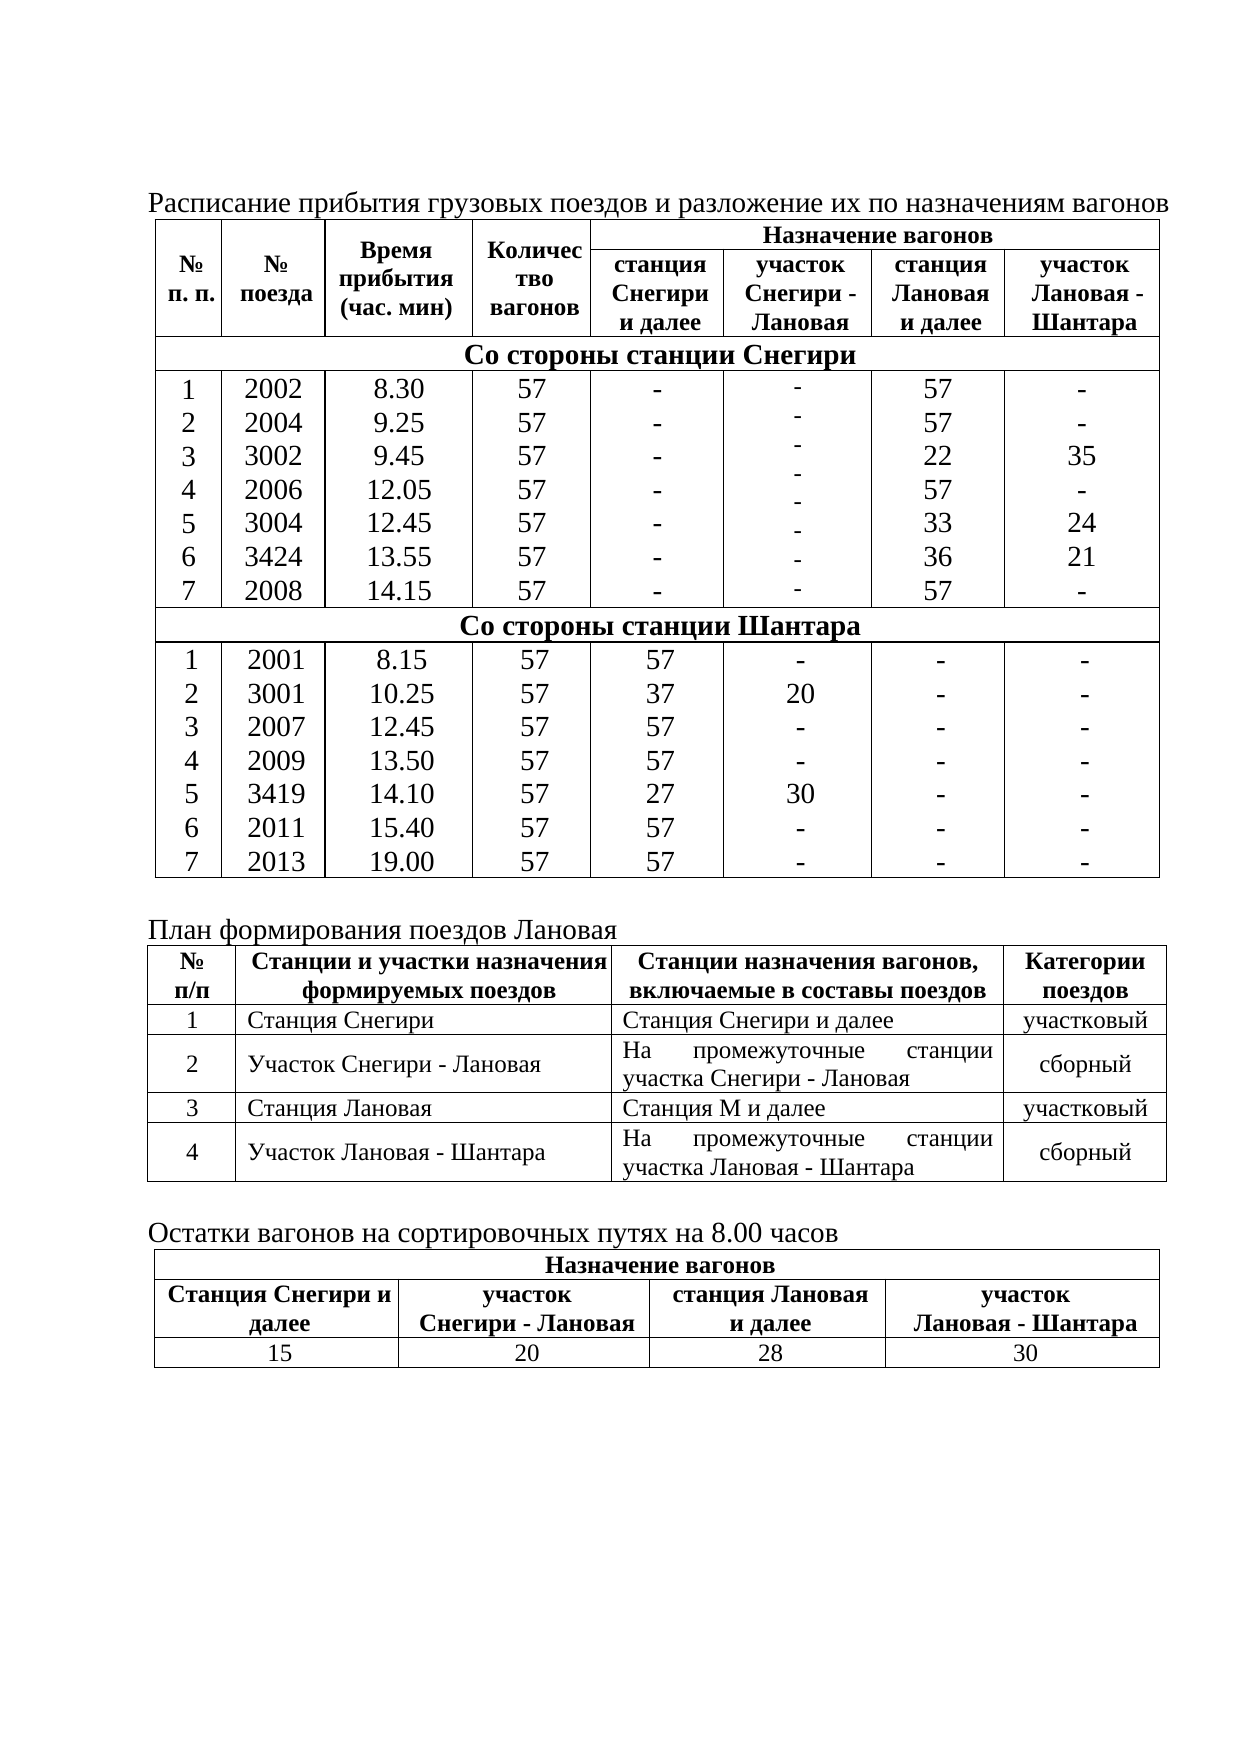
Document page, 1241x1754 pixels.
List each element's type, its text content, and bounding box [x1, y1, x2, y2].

table_cell 4 [148, 1123, 235, 1181]
table_cell На промежуточные станции участка Снегири - Лановая [612, 1035, 1003, 1092]
table_cell Станция М и далее [612, 1093, 1003, 1122]
table_cell участок Снегири - Лановая [724, 250, 871, 336]
table_cell - - - - - - - - [724, 371, 871, 607]
table_cell участок Снегири - Лановая [399, 1280, 649, 1337]
table_header Назначение вагонов [591, 220, 1159, 248]
table_header № п. п. [156, 220, 221, 336]
table_cell - - 35 - 24 21 - [1005, 371, 1159, 607]
table_cell Станция Снегири и далее [612, 1005, 1003, 1034]
table_cell - - - - - - - [591, 371, 723, 607]
table_cell 1 2 3 4 5 6 7 [156, 643, 221, 877]
table_cell Станция Снегири [236, 1005, 611, 1034]
table_cell 57 57 57 57 57 57 57 [473, 643, 590, 877]
text Остатки вагонов на сортировочных путях на 8.00 часов [148, 1215, 1172, 1249]
table_cell - - - - - - - [872, 643, 1004, 877]
table_cell Участок Лановая - Шантара [236, 1123, 611, 1181]
table_cell участок Лановая - Шантара [886, 1280, 1159, 1337]
table_cell 2001 3001 2007 2009 3419 2011 2013 [222, 643, 324, 877]
table_header Время прибытия (час. мин) [326, 220, 472, 336]
table_header Количество вагонов [473, 220, 590, 336]
table_header Станции назначения вагонов, включаемые в составы поездов [612, 946, 1003, 1004]
table_cell 20 [399, 1338, 649, 1367]
text План формирования поездов Лановая [148, 912, 1167, 945]
table_cell Станция Лановая [236, 1093, 611, 1122]
table_cell Со стороны станции Шантара [156, 608, 1159, 641]
table_cell станция Лановая и далее [650, 1280, 885, 1337]
table_cell станция Снегири и далее [591, 250, 723, 336]
table_cell Со стороны станции Снегири [156, 337, 1159, 370]
table_cell 2 [148, 1035, 235, 1092]
table_cell 3 [148, 1093, 235, 1122]
table_cell Участок Снегири - Лановая [236, 1035, 611, 1092]
table_cell сборный [1004, 1123, 1166, 1181]
table_cell 2002 2004 3002 2006 3004 3424 2008 [222, 371, 324, 607]
table_header № поезда [222, 220, 324, 336]
table_cell 30 [886, 1338, 1159, 1367]
table_header Категории поездов [1004, 946, 1166, 1004]
text Расписание прибытия грузовых поездов и разложение их по назначениям вагонов [148, 185, 1172, 219]
table_cell 15 [155, 1338, 398, 1367]
table_header № п/п [148, 946, 235, 1004]
table_cell 57 57 57 57 57 57 57 [473, 371, 590, 607]
table_cell - - - - - - - [1005, 643, 1159, 877]
table_header Станции и участки назначения формируемых поездов [236, 946, 611, 1004]
table_cell 8.15 10.25 12.45 13.50 14.10 15.40 19.00 [326, 643, 472, 877]
table_cell 1 2 3 4 5 6 7 [156, 371, 221, 607]
table_cell На промежуточные станции участка Лановая - Шантара [612, 1123, 1003, 1181]
table_cell станция Лановая и далее [872, 250, 1004, 336]
table_header Назначение вагонов [155, 1250, 1159, 1278]
table_cell 28 [650, 1338, 885, 1367]
table_cell Станция Снегири и далее [155, 1280, 398, 1337]
table_cell участок Лановая - Шантара [1005, 250, 1159, 336]
table_cell 57 37 57 57 27 57 57 [591, 643, 723, 877]
table_cell участковый [1004, 1093, 1166, 1122]
table_cell участковый [1004, 1005, 1166, 1034]
table_cell 8.30 9.25 9.45 12.05 12.45 13.55 14.15 [326, 371, 472, 607]
table_cell 1 [148, 1005, 235, 1034]
table_cell сборный [1004, 1035, 1166, 1092]
table_cell 57 57 22 57 33 36 57 [872, 371, 1004, 607]
table_cell - 20 - - 30 - - [724, 643, 871, 877]
